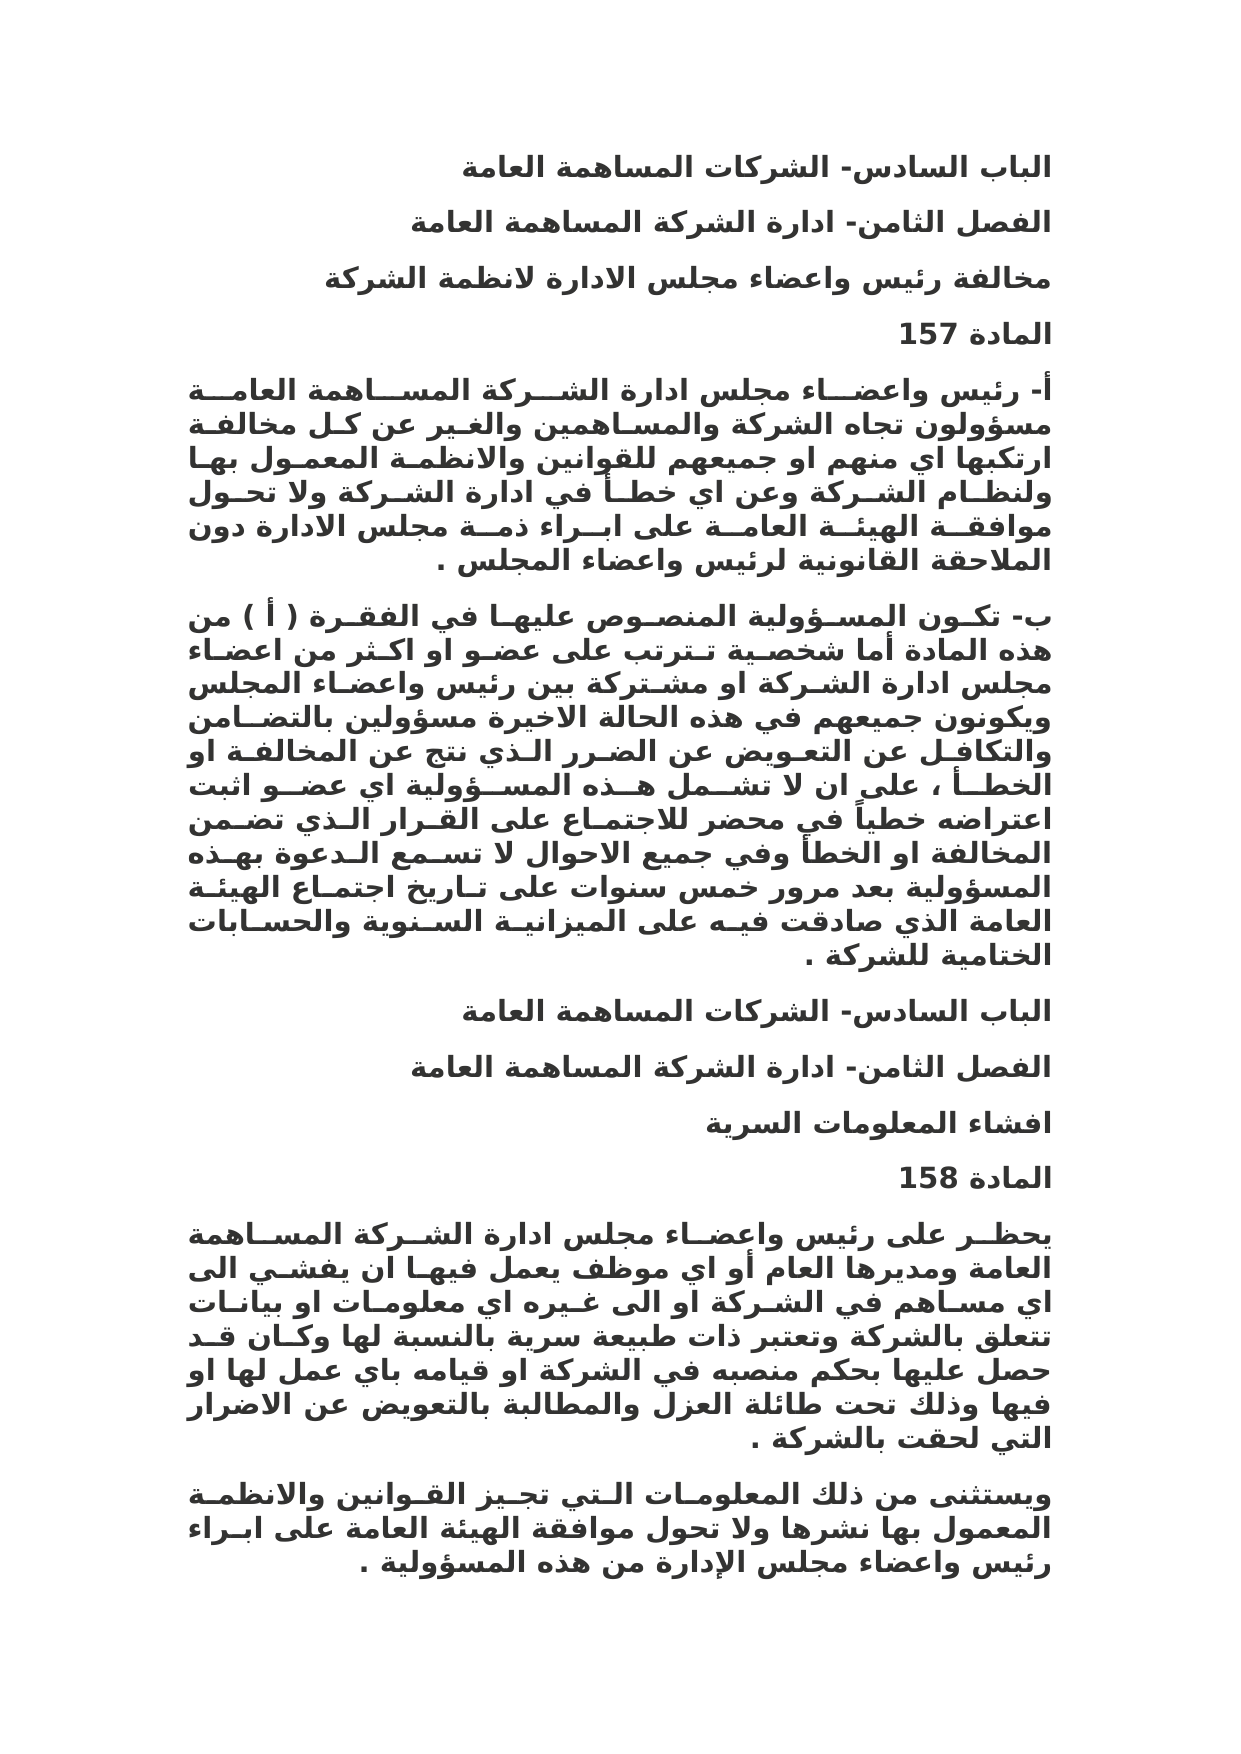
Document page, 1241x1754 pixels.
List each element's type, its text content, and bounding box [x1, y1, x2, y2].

text افشاء المعلومات السرية [187, 1106, 1053, 1140]
text الفصل الثامن- ادارة الشركة المساهمة العامة [187, 1050, 1053, 1084]
text الفصل الثامن- ادارة الشركة المساهمة العامة [187, 206, 1053, 240]
text أ- رئيس واعضاء مجلس ادارة الشركة المساهمة العامة مسؤولون تجاه الشركة والمساهمين والغير عن كل مخالفة ارتكبها اي منهم او جميعهم للقوانين والانظمة المعمول بها ولنظام الشركة وعن اي خطأ في ادارة الشركة ولا تحول موافقة الهيئة العامة على ابراء ذمة مجلس الادارة دون الملاحقة القانونية لرئيس واعضاء المجلس . [187, 373, 1053, 577]
text المادة 157 [187, 317, 1053, 351]
text المادة 158 [187, 1162, 1053, 1196]
text الباب السادس- الشركات المساهمة العامة [187, 994, 1053, 1028]
text الباب السادس- الشركات المساهمة العامة [187, 150, 1053, 184]
text مخالفة رئيس واعضاء مجلس الادارة لانظمة الشركة [187, 262, 1053, 296]
text ويستثنى من ذلك المعلومات التي تجيز القوانين والانظمة المعمول بها نشرها ولا تحول موافقة الهيئة العامة على ابراء رئيس واعضاء مجلس الإدارة من هذه المسؤولية . [187, 1477, 1053, 1579]
text يحظر على رئيس واعضاء مجلس ادارة الشركة المساهمة العامة ومديرها العام أو اي موظف يعمل فيها ان يفشي الى اي مساهم في الشركة او الى غيره اي معلومات او بيانات تتعلق بالشركة وتعتبر ذات طبيعة سرية بالنسبة لها وكان قد حصل عليها بحكم منصبه في الشركة او قيامه باي عمل لها او فيها وذلك تحت طائلة العزل والمطالبة بالتعويض عن الاضرار التي لحقت بالشركة . [187, 1218, 1053, 1455]
text ب- تكون المسؤولية المنصوص عليها في الفقرة ( أ ) من هذه المادة أما شخصية تترتب على عضو او اكثر من اعضاء مجلس ادارة الشركة او مشتركة بين رئيس واعضاء المجلس ويكونون جميعهم في هذه الحالة الاخيرة مسؤولين بالتضامن والتكافل عن التعويض عن الضرر الذي نتج عن المخالفة او الخطأ ، على ان لا تشمل هذه المسؤولية اي عضو اثبت اعتراضه خطياً في محضر للاجتماع على القرار الذي تضمن المخالفة او الخطأ وفي جميع الاحوال لا تسمع الدعوة بهذه المسؤولية بعد مرور خمس سنوات على تاريخ اجتماع الهيئة العامة الذي صادقت فيه على الميزانية السنوية والحسابات الختامية للشركة . [187, 599, 1053, 972]
